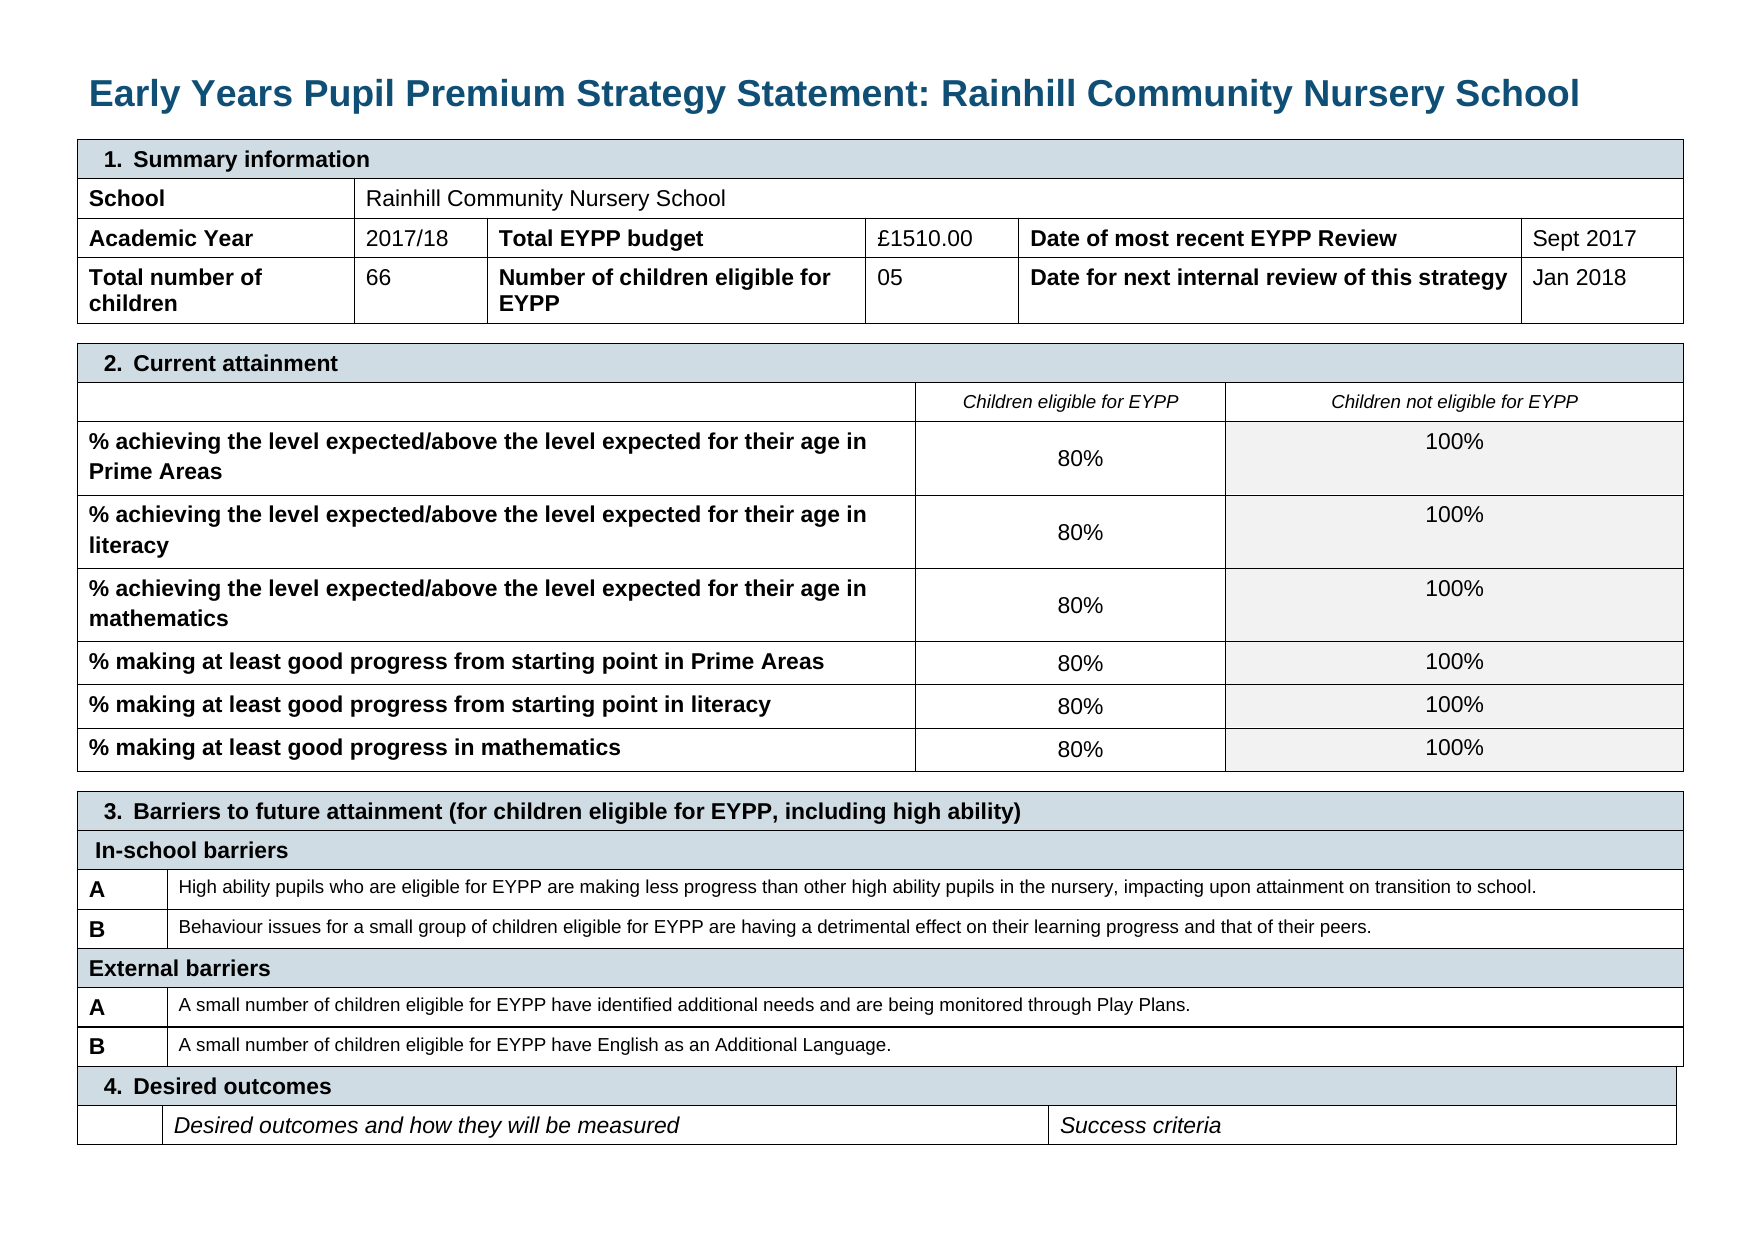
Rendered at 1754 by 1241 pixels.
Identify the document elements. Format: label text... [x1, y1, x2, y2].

table_cell Success criteria [1049, 1106, 1676, 1144]
table_cell 100% [1226, 496, 1683, 568]
table_cell 80% [916, 496, 1225, 568]
table_cell Date of most recent EYPP Review [1019, 219, 1521, 257]
table_cell 66 [355, 258, 487, 322]
table_cell High ability pupils who are eligible for EYPP are making less progress than other high ability pupils in the nursery, impacting upon attainment on transition to school. [168, 870, 1683, 908]
table_cell Total EYPP budget [488, 219, 865, 257]
table_cell Behaviour issues for a small group of children eligible for EYPP are having a detrimental effect on their learning progress and that of their peers. [168, 910, 1683, 948]
table_cell 80% [916, 569, 1225, 641]
table_header Summary information [78, 140, 1683, 178]
table_cell External barriers [78, 949, 1683, 987]
table_cell Children not eligible for EYPP [1226, 383, 1683, 421]
table_cell £1510.00 [866, 219, 1018, 257]
table_cell A small number of children eligible for EYPP have identified additional needs and are being monitored through Play Plans. [168, 988, 1683, 1026]
table_cell Number of children eligible for EYPP [488, 258, 865, 322]
table_cell % achieving the level expected/above the level expected for their age in literacy [78, 496, 915, 568]
table_cell 100% [1226, 642, 1683, 684]
table_cell 100% [1226, 422, 1683, 494]
table_cell 05 [866, 258, 1018, 322]
table_cell % achieving the level expected/above the level expected for their age in mathematics [78, 569, 915, 641]
table_cell Rainhill Community Nursery School [355, 179, 1683, 217]
table_cell % achieving the level expected/above the level expected for their age in Prime Areas [78, 422, 915, 494]
table_cell 80% [916, 642, 1225, 684]
table_cell 80% [916, 422, 1225, 494]
table_cell 80% [916, 685, 1225, 727]
table_cell Sept 2017 [1522, 219, 1683, 257]
table_cell In-school barriers [78, 831, 1683, 869]
table_cell Desired outcomes [78, 1067, 1676, 1105]
table_cell B [78, 910, 167, 948]
table_cell 2017/18 [355, 219, 487, 257]
table_header Current attainment [78, 344, 1683, 382]
text Early Years Pupil Premium Strategy Statement: Rainhill Community Nursery School [89, 71, 1665, 114]
table_cell A [78, 870, 167, 908]
table_cell 100% [1226, 685, 1683, 727]
table_cell Date for next internal review of this strategy [1019, 258, 1521, 322]
table_cell 80% [916, 729, 1225, 771]
table_cell Academic Year [78, 219, 354, 257]
table_cell % making at least good progress from starting point in literacy [78, 685, 915, 727]
table_cell % making at least good progress from starting point in Prime Areas [78, 642, 915, 684]
table_header Barriers to future attainment (for children eligible for EYPP, including high ability) [78, 792, 1683, 830]
table_cell School [78, 179, 354, 217]
table_cell A [78, 988, 167, 1026]
table_cell B [78, 1028, 167, 1066]
table_cell Jan 2018 [1522, 258, 1683, 322]
table_cell A small number of children eligible for EYPP have English as an Additional Language. [168, 1028, 1683, 1066]
table_cell [78, 1106, 162, 1144]
table_cell Children eligible for EYPP [916, 383, 1225, 421]
table_cell Desired outcomes and how they will be measured [163, 1106, 1048, 1144]
table_cell % making at least good progress in mathematics [78, 729, 915, 771]
table_cell 100% [1226, 569, 1683, 641]
table_cell Total number of children [78, 258, 354, 322]
table_cell 100% [1226, 729, 1683, 771]
table_cell [78, 383, 915, 421]
